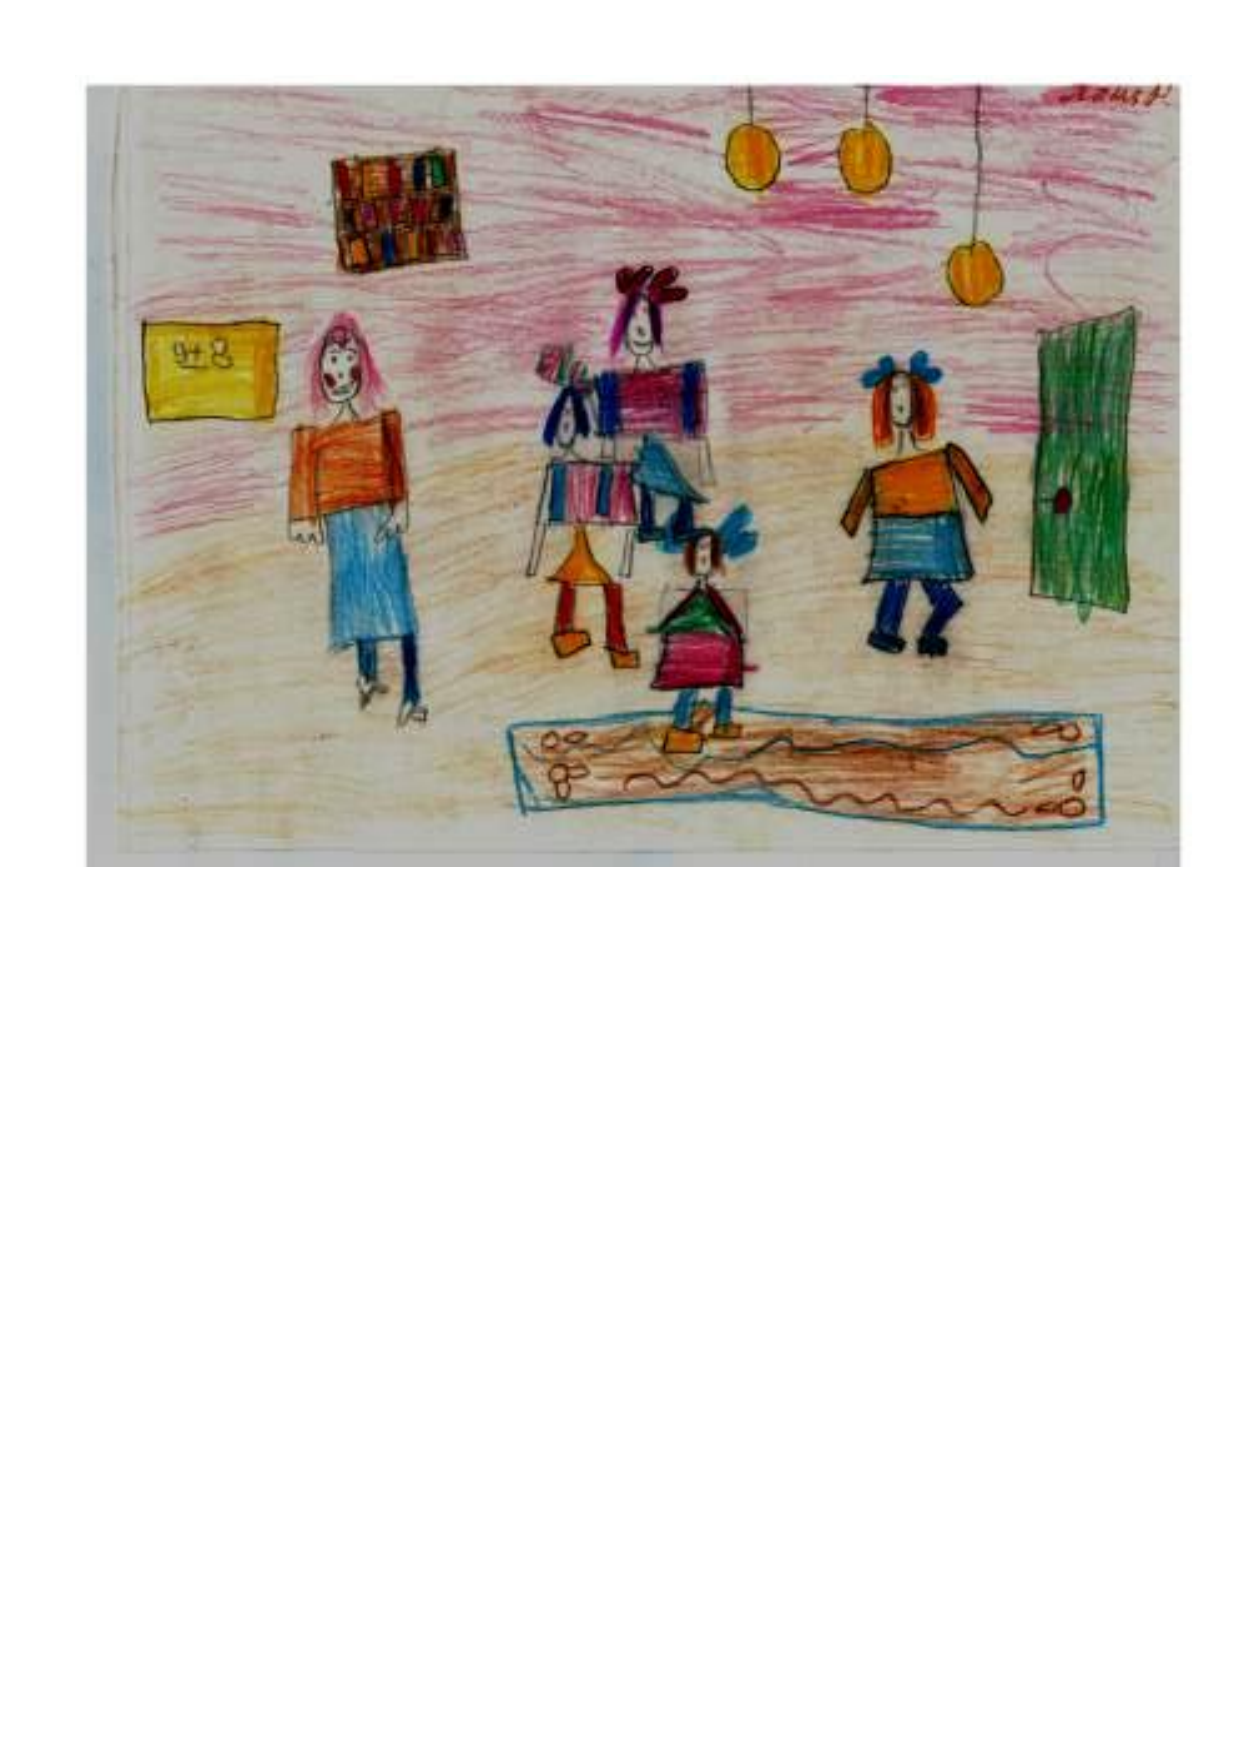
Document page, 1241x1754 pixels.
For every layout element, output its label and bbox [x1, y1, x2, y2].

picture [75, 75, 1193, 867]
